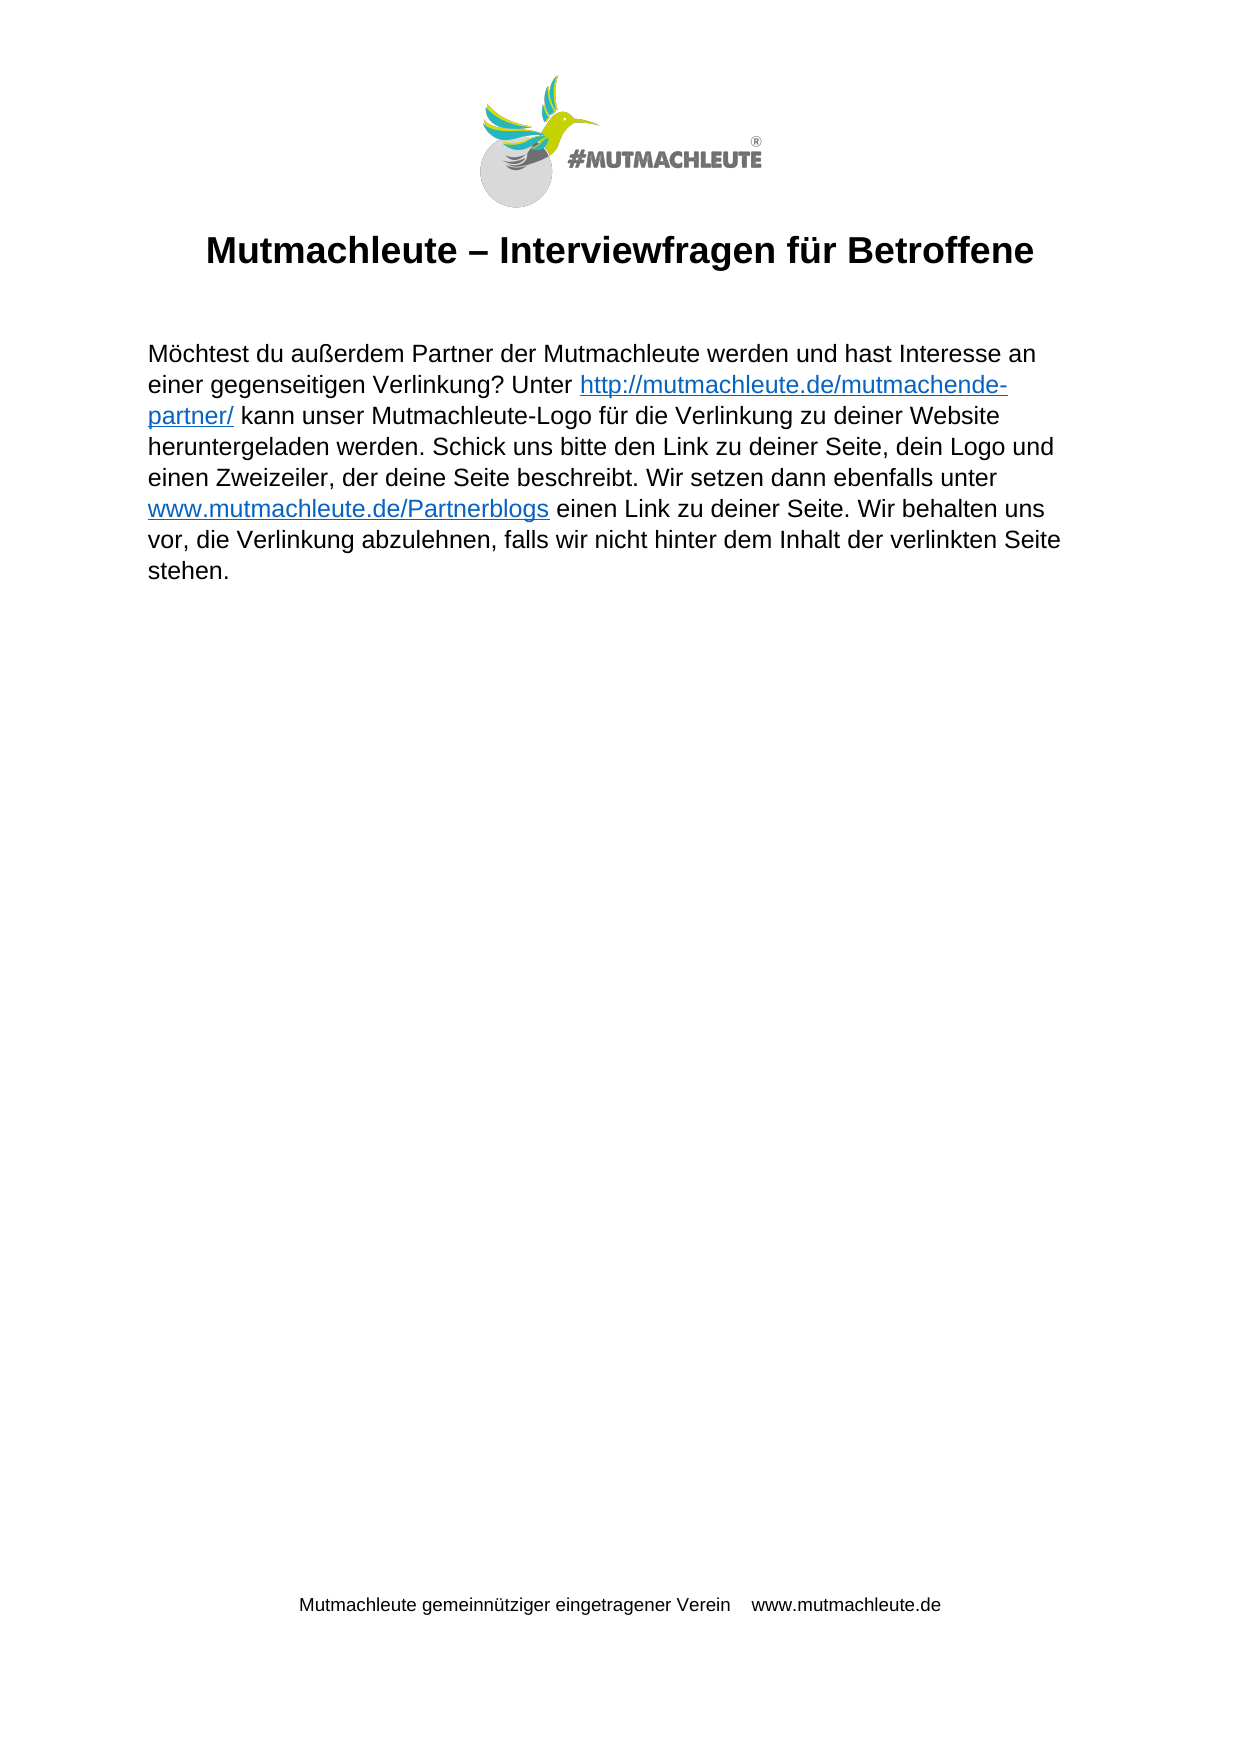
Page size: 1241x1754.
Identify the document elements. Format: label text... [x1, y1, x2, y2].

picture [477, 73, 763, 210]
text Möchtest du außerdem Partner der Mutmachleute werden und hast Interesse an einer gegenseitigen Verlinkung? Unter http://mutmachleute.de/mutmachende-partner/ kann unser Mutmachleute-Logo für die Verlinkung zu deiner Website heruntergeladen werden. Schick uns bitte den Link zu deiner Seite, dein Logo und einen Zweizeiler, der deine Seite beschreibt. Wir setzen dann ebenfalls unter www.mutmachleute.de/Partnerblogs einen Link zu deiner Seite. Wir behalten uns vor, die Verlinkung abzulehnen, falls wir nicht hinter dem Inhalt der verlinkten Seite stehen. [148, 339, 1093, 585]
